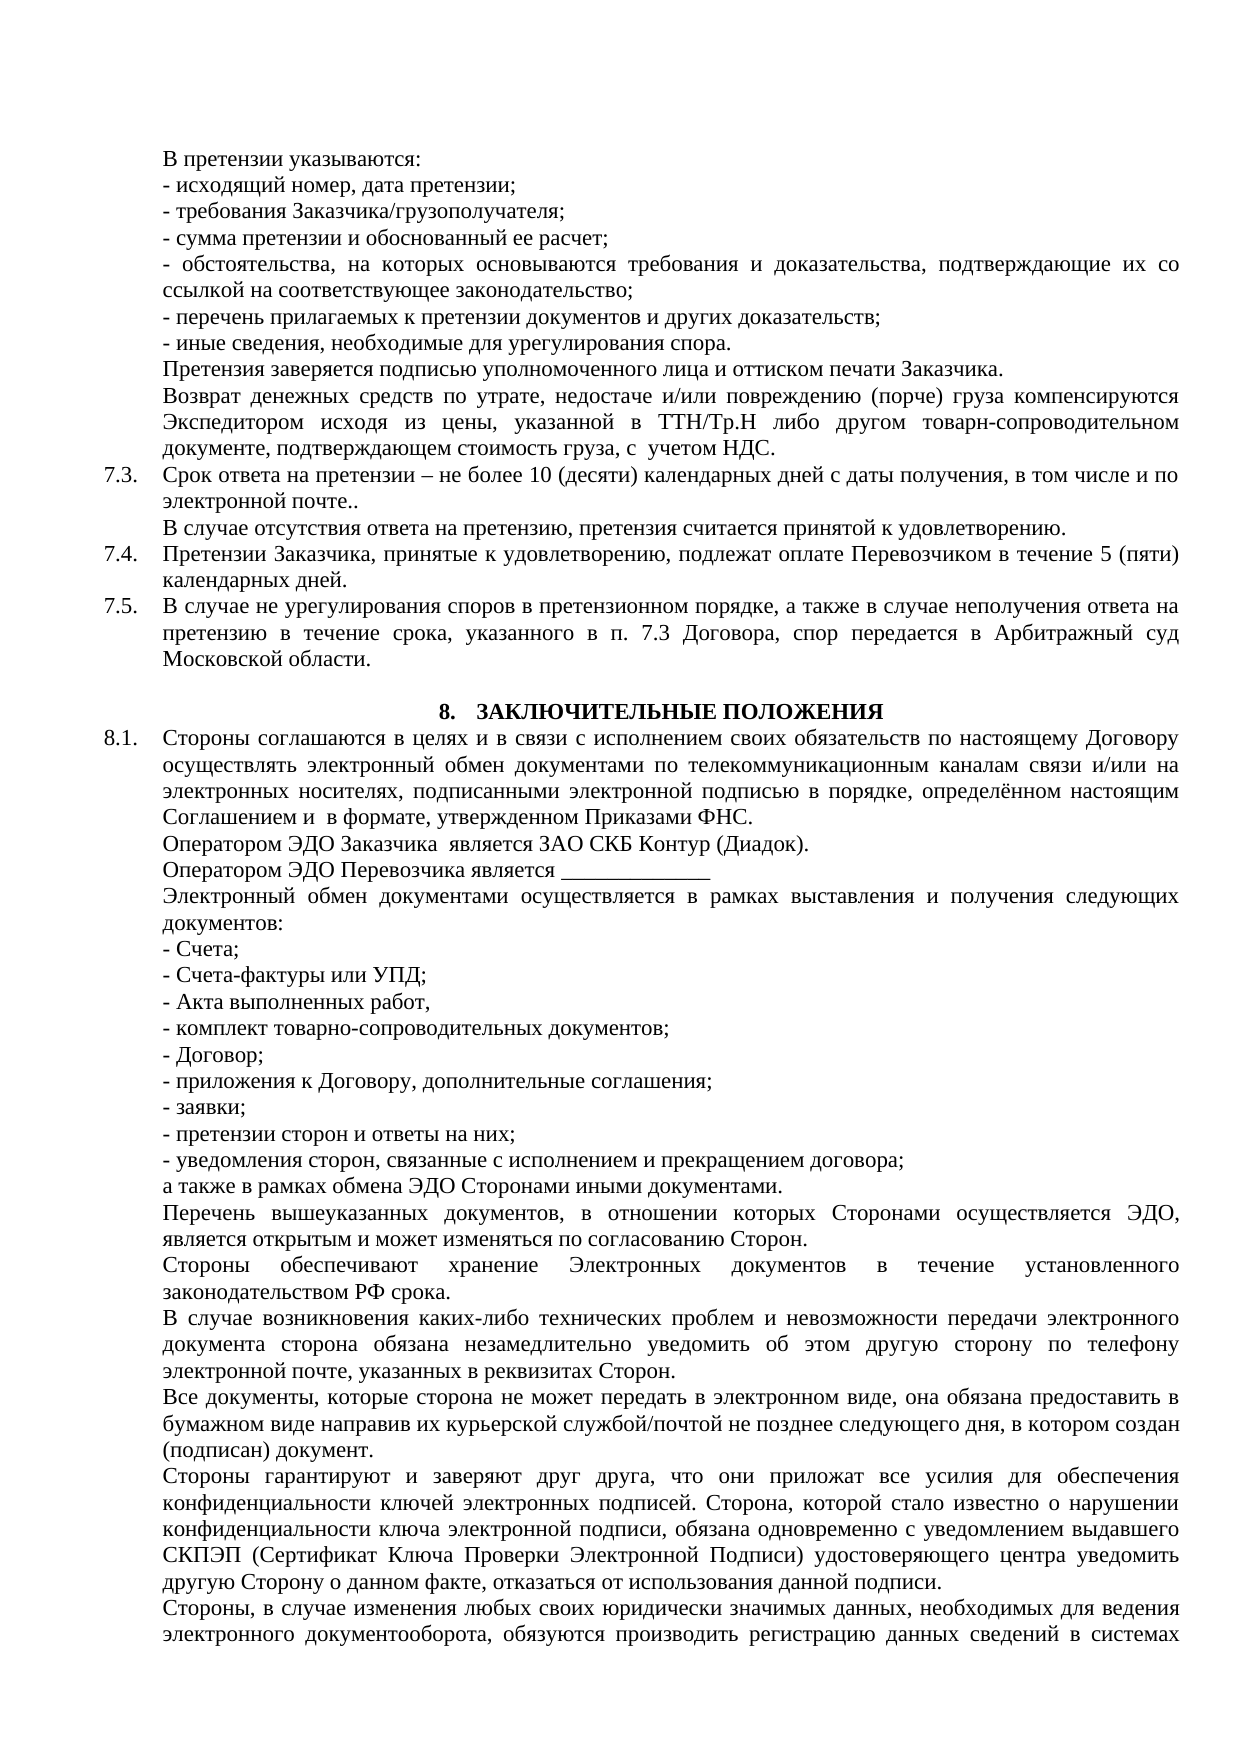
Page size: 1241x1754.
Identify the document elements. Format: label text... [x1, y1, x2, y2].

text Оператором ЭДО Перевозчика является _____________ [162, 856, 1181, 882]
text - Договор; [162, 1041, 1181, 1067]
text - обстоятельства, на которых основываются требования и доказательства, подтверждающие их со ссылкой на соответствующее законодательство; [162, 250, 1181, 303]
list Претензии Заказчика, принятые к удовлетворению, подлежат оплате Перевозчиком в течение 5 (пяти) календарных дней. [103, 540, 1181, 593]
text а также в рамках обмена ЭДО Сторонами иными документами. [162, 1172, 1181, 1199]
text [162, 1594, 1181, 1647]
text Все документы, которые сторона не может передать в электронном виде, она обязана предоставить в бумажном виде направив их курьерской службой/почтой не позднее следующего дня, в котором создан (подписан) документ. [162, 1383, 1181, 1462]
text - заявки; [162, 1093, 1181, 1120]
list ЗАКЛЮЧИТЕЛЬНЫЕ ПОЛОЖЕНИЯ [141, 698, 1181, 724]
text - приложения к Договору, дополнительные соглашения; [162, 1067, 1181, 1093]
text - Счета; [162, 935, 1181, 962]
text Оператором ЭДО Заказчика является ЗАО СКБ Контур (Диадок). [162, 830, 1181, 856]
list Срок ответа на претензии – не более 10 (десяти) календарных дней с даты получения, в том числе и по электронной почте.. [103, 461, 1181, 513]
text Претензия заверяется подписью уполномоченного лица и оттиском печати Заказчика. [162, 355, 1181, 382]
text В случае возникновения каких-либо технических проблем и невозможности передачи электронного документа сторона обязана незамедлительно уведомить об этом другую сторону по телефону электронной почте, указанных в реквизитах Сторон. [162, 1304, 1181, 1383]
list В случае не урегулирования споров в претензионном порядке, а также в случае неполучения ответа на претензию в течение срока, указанного в п. 7.3 Договора, спор передается в Арбитражный суд Московской области. [103, 593, 1181, 672]
list Стороны соглашаются в целях и в связи с исполнением своих обязательств по настоящему Договору осуществлять электронный обмен документами по телекоммуникационным каналам связи и/или на электронных носителях, подписанными электронной подписью в порядке, определённом настоящим Соглашением и в формате, утвержденном Приказами ФНС. [103, 724, 1181, 830]
text - уведомления сторон, связанные с исполнением и прекращением договора; [162, 1146, 1181, 1172]
text - комплект товарно-сопроводительных документов; [162, 1014, 1181, 1041]
text - иные сведения, необходимые для урегулирования спора. [162, 329, 1181, 355]
text - Акта выполненных работ, [162, 988, 1181, 1014]
text - исходящий номер, дата претензии; [162, 171, 1181, 197]
text Возврат денежных средств по утрате, недостаче и/или повреждению (порче) груза компенсируются Экспедитором исходя из цены, указанной в ТТН/Тр.Н либо другом товарн-сопроводительном документе, подтверждающем стоимость груза, с учетом НДС. [162, 382, 1181, 461]
text В претензии указываются: [162, 144, 1181, 171]
text Перечень вышеуказанных документов, в отношении которых Сторонами осуществляется ЭДО, является открытым и может изменяться по согласованию Сторон. [162, 1199, 1181, 1251]
text Стороны обеспечивают хранение Электронных документов в течение установленного законодательством РФ срока. [162, 1251, 1181, 1304]
text Электронный обмен документами осуществляется в рамках выставления и получения следующих документов: [162, 882, 1181, 935]
text - сумма претензии и обоснованный ее расчет; [162, 224, 1181, 250]
text - требования Заказчика/грузополучателя; [162, 197, 1181, 224]
text - претензии сторон и ответы на них; [162, 1120, 1181, 1146]
text В случае отсутствия ответа на претензию, претензия считается принятой к удовлетворению. [162, 513, 1181, 540]
text Стороны гарантируют и заверяют друг друга, что они приложат все усилия для обеспечения конфиденциальности ключей электронных подписей. Сторона, которой стало известно о нарушении конфиденциальности ключа электронной подписи, обязана одновременно с уведомлением выдавшего СКПЭП (Сертификат Ключа Проверки Электронной Подписи) удостоверяющего центра уведомить другую Сторону о данном факте, отказаться от использования данной подписи. [162, 1462, 1181, 1594]
text - Счета-фактуры или УПД; [162, 962, 1181, 988]
text - перечень прилагаемых к претензии документов и других доказательств; [162, 303, 1181, 329]
